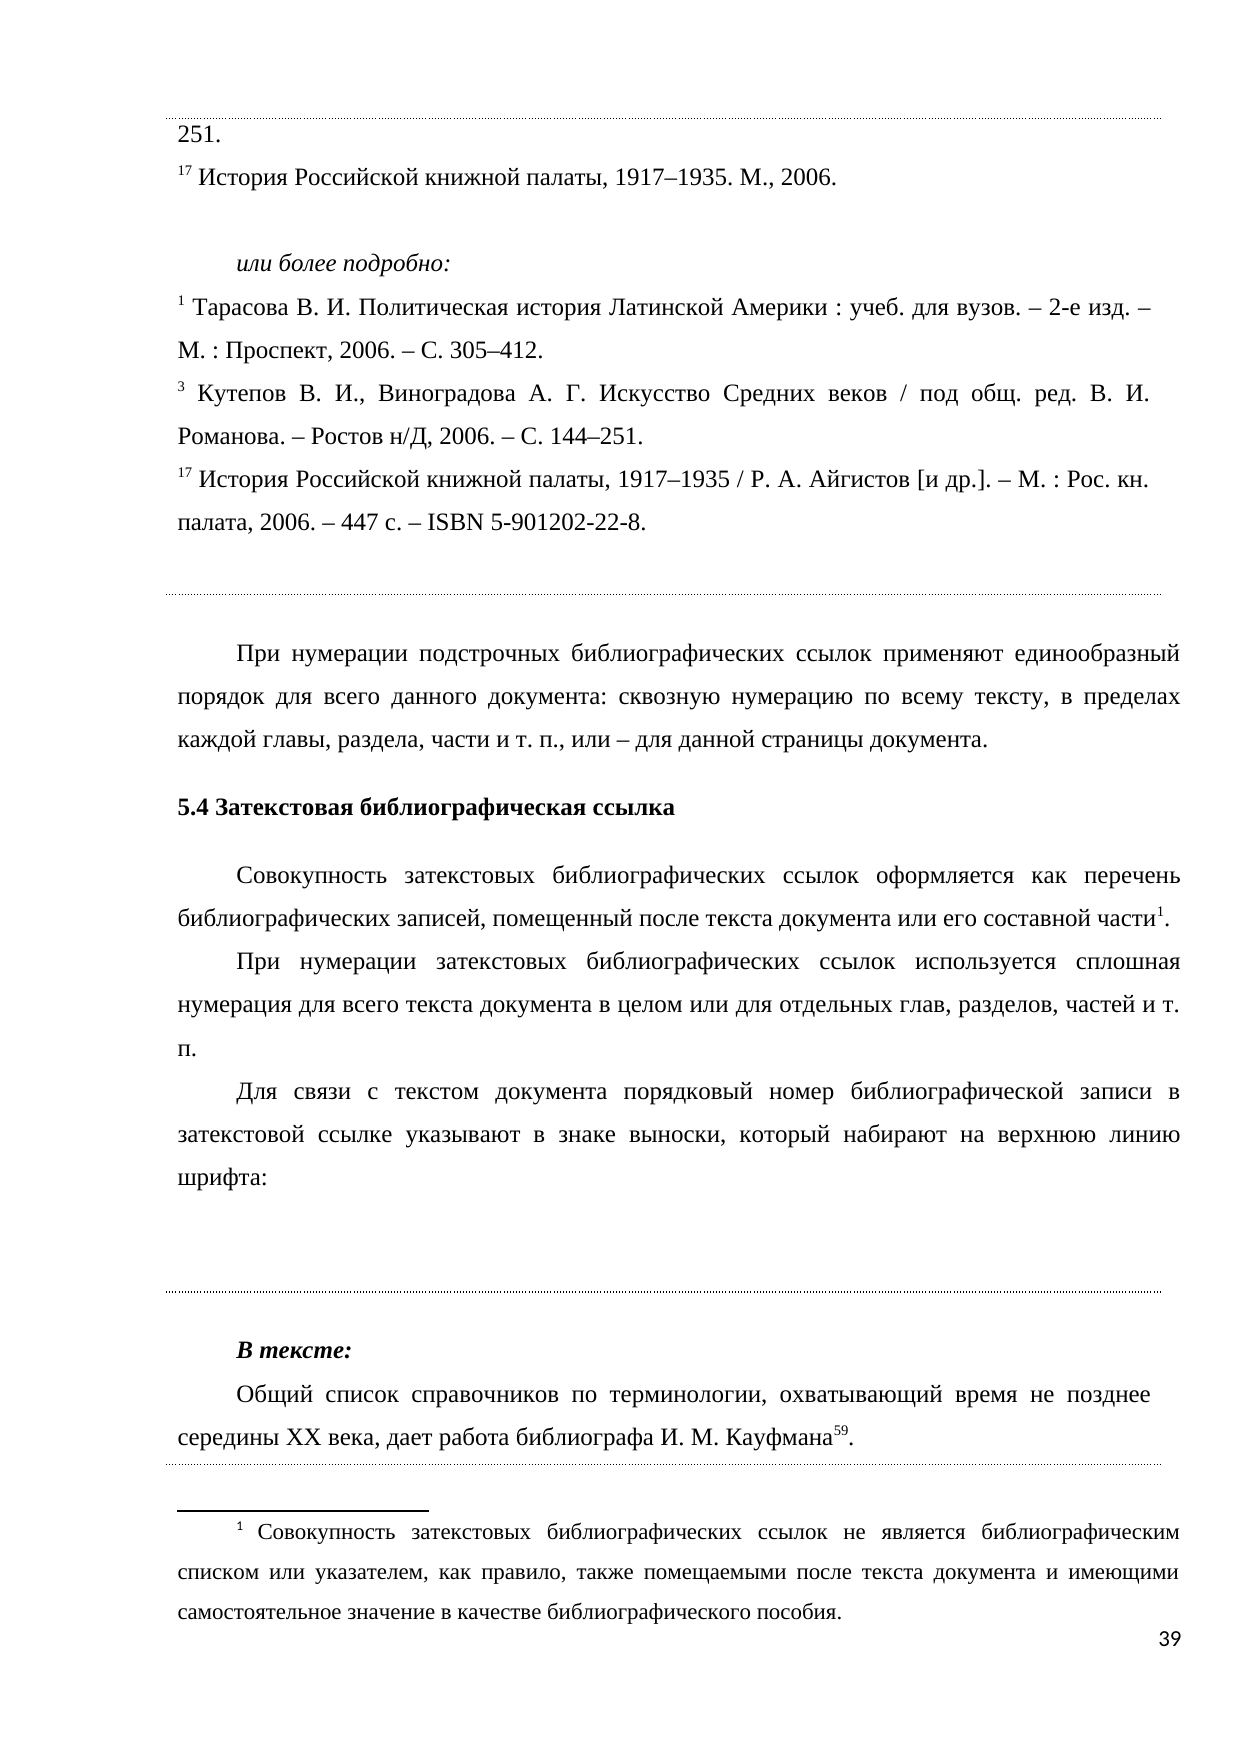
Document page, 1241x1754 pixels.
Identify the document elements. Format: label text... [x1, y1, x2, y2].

subtitle 5.4 Затекстовая библиографическая ссылка [177, 792, 1181, 821]
text Совокупность затекстовых библиографических ссылок оформляется как перечень библиографических записей, помещенный после текста документа или его составной части. [177, 860, 1181, 932]
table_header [166, 1291, 1163, 1464]
text При нумерации затекстовых библиографических ссылок используется сплошная нумерация для всего текста документа в целом или для отдельных глав, разделов, частей и т. п. [177, 946, 1181, 1061]
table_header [166, 118, 1163, 593]
text Для связи с текстом документа порядковый номер библиографической записи в затекстовой ссылке указывают в знаке выноски, который набирают на верхнюю линию шрифта: [177, 1076, 1181, 1191]
text При нумерации подстрочных библиографических ссылок применяют единообразный порядок для всего данного документа: сквозную нумерацию по всему тексту, в пределах каждой главы, раздела, части и т. п., или – для данной страницы документа. [177, 638, 1181, 753]
